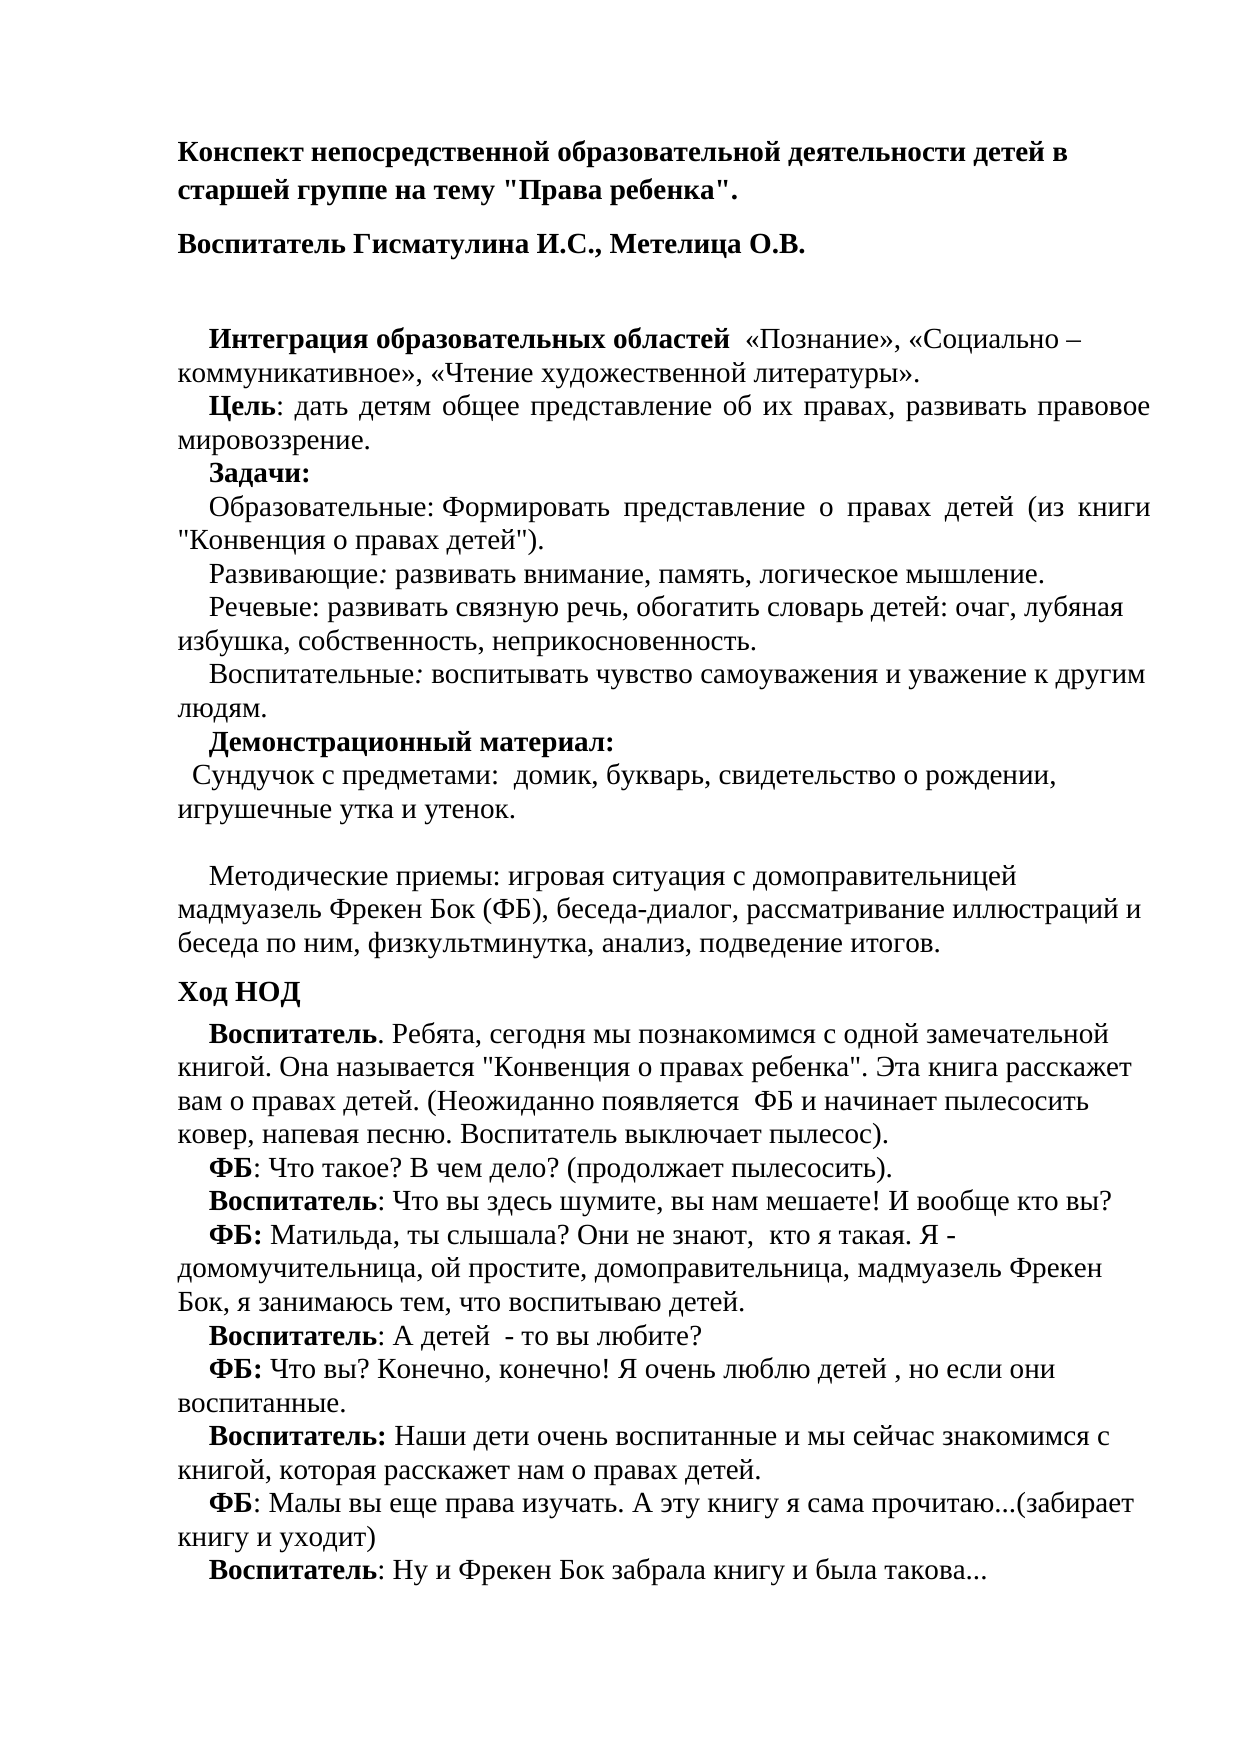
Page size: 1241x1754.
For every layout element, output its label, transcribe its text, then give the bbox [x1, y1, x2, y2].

text Цель: дать детям общее представление об их правах, развивать правовое мировоззрение. [177, 388, 1152, 455]
text Развивающие: развивать внимание, память, логическое мышление. [177, 556, 1152, 589]
text Речевые: развивать связную речь, обогатить словарь детей: очаг, лубяная избушка, собственность, неприкосновенность. [177, 589, 1152, 657]
text Интеграция образовательных областей «Познание», «Социально – коммуникативное», «Чтение художественной литературы». [177, 321, 1152, 388]
text Демонстрационный материал: [177, 724, 1152, 757]
text Воспитатель: Наши дети очень воспитанные и мы сейчас знакомимся с книгой, которая расскажет нам о правах детей. [177, 1418, 1152, 1485]
subtitle Ход НОД [177, 974, 1152, 1008]
text ФБ: Матильда, ты слышала? Они не знают, кто я такая. Я - домомучительница, ой простите, домоправительница, мадмуазель Фрекен Бок, я занимаюсь тем, что воспитываю детей. [177, 1217, 1152, 1318]
text Образовательные: Формировать представление о правах детей (из книги "Конвенция о правах детей"). [177, 489, 1152, 556]
subtitle Воспитатель Гисматулина И.С., Метелица О.В. [177, 226, 1152, 260]
text ФБ: Что вы? Конечно, конечно! Я очень люблю детей , но если они воспитанные. [177, 1351, 1152, 1418]
text Воспитатель: Что вы здесь шумите, вы нам мешаете! И вообще кто вы? [177, 1183, 1152, 1217]
text Сундучок с предметами: домик, букварь, свидетельство о рождении, игрушечные утка и утенок. [177, 757, 1152, 824]
subtitle Конспект непосредственной образовательной деятельности детей в старшей группе на тему "Права ребенка". [177, 134, 1152, 206]
text ФБ: Малы вы еще права изучать. А эту книгу я сама прочитаю...(забирает книгу и уходит) [177, 1485, 1152, 1552]
text Воспитатель: А детей - то вы любите? [177, 1318, 1152, 1351]
text Воспитательные: воспитывать чувство самоуважения и уважение к другим людям. [177, 657, 1152, 724]
text Задачи: [177, 455, 1152, 489]
text Воспитатель. Ребята, сегодня мы познакомимся с одной замечательной книгой. Она называется "Конвенция о правах ребенка". Эта книга расскажет вам о правах детей. (Неожиданно появляется ФБ и начинает пылесосить ковер, напевая песню. Воспитатель выключает пылесос). [177, 1016, 1152, 1150]
text Воспитатель: Ну и Фрекен Бок забрала книгу и была такова... [177, 1552, 1152, 1586]
text Методические приемы: игровая ситуация с домоправительницей мадмуазель Фрекен Бок (ФБ), беседа-диалог, рассматривание иллюстраций и беседа по ним, физкультминутка, анализ, подведение итогов. [177, 858, 1152, 958]
text ФБ: Что такое? В чем дело? (продолжает пылесосить). [177, 1150, 1152, 1183]
